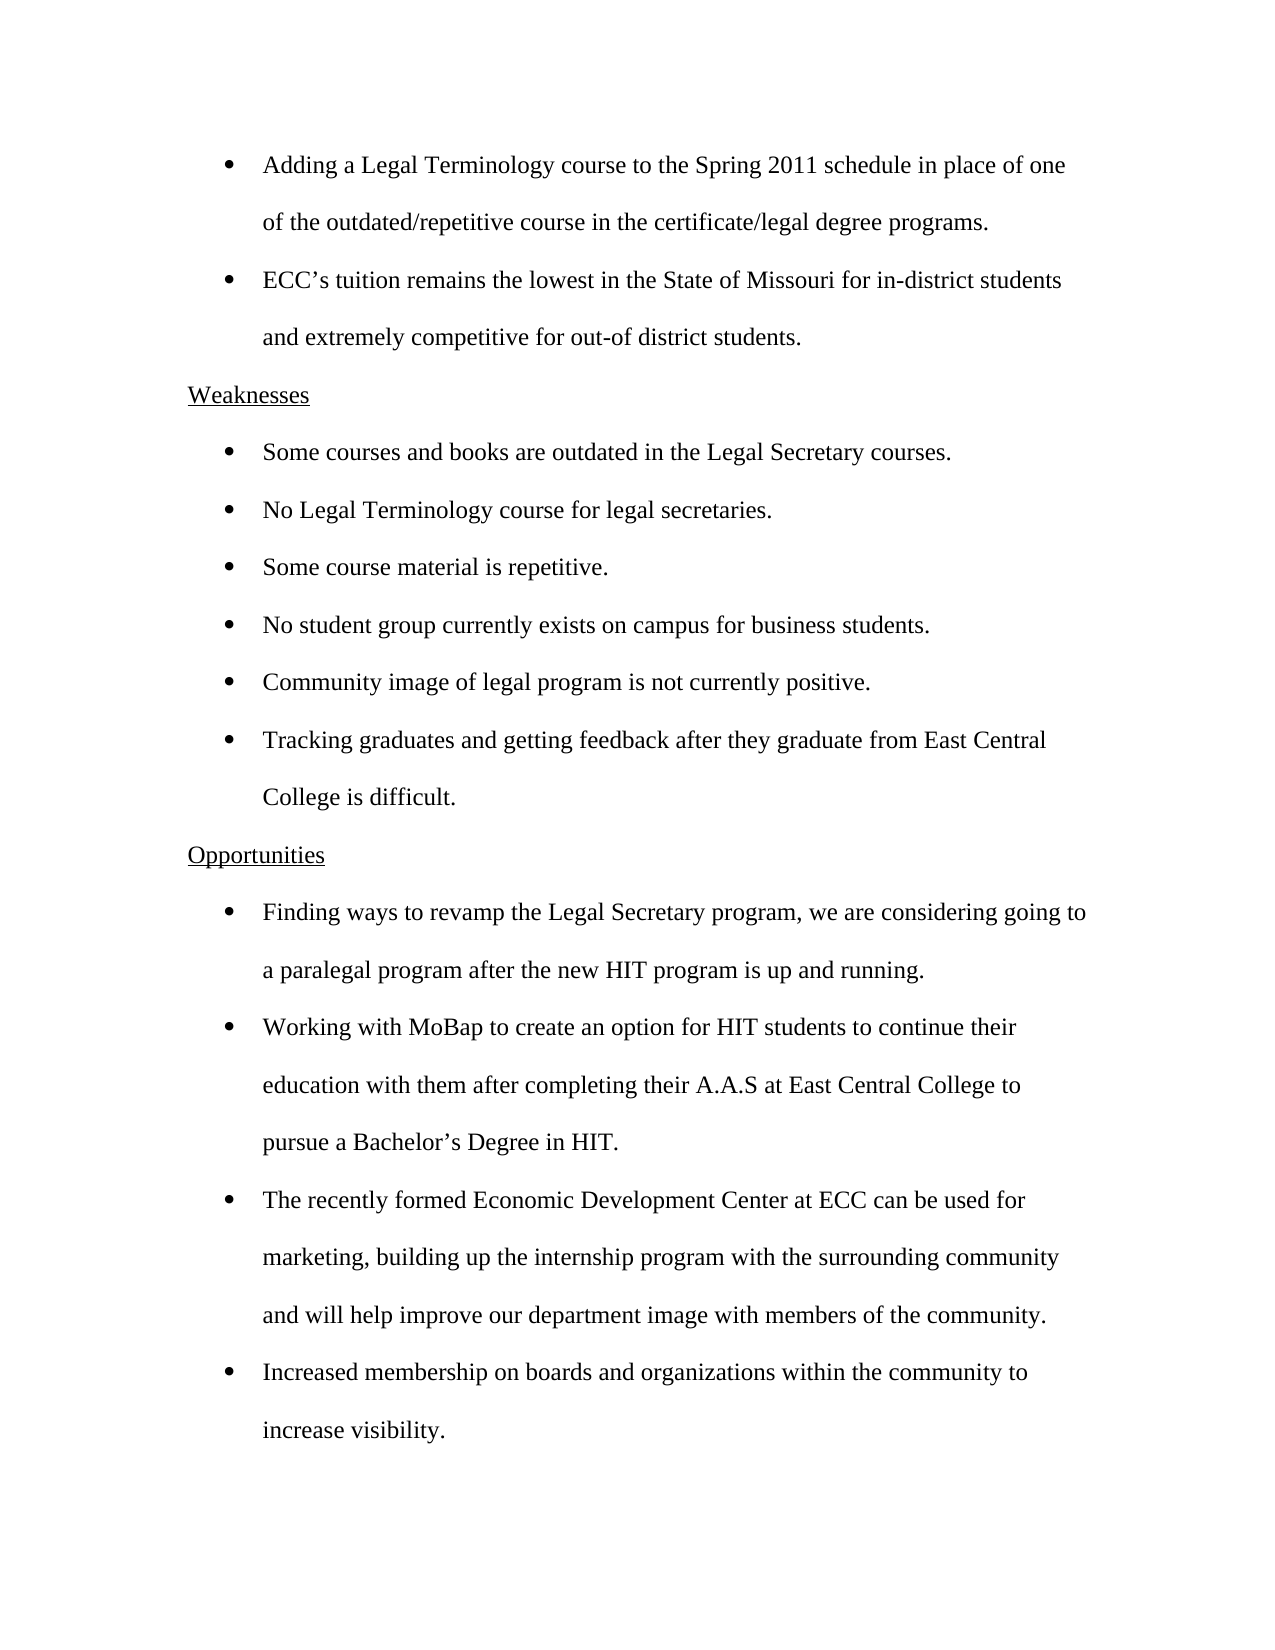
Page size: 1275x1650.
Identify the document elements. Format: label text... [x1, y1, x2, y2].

list Tracking graduates and getting feedback after they graduate from East Central College is difficult. [225, 725, 1087, 811]
text Weaknesses [187, 380, 1087, 409]
list Some course material is repetitive. [225, 552, 1087, 581]
list Adding a Legal Terminology course to the Spring 2011 schedule in place of one of the outdated/repetitive course in the certificate/legal degree programs. [225, 150, 1087, 236]
text Opportunities [187, 840, 1087, 869]
list Increased membership on boards and organizations within the community to increase visibility. [225, 1357, 1087, 1444]
list Some courses and books are outdated in the Legal Secretary courses. [225, 437, 1087, 466]
list No student group currently exists on campus for business students. [225, 610, 1087, 639]
list Working with MoBap to create an option for HIT students to continue their education with them after completing their A.A.S at East Central College to pursue a Bachelor’s Degree in HIT. [225, 1012, 1087, 1156]
list Community image of legal program is not currently positive. [225, 667, 1087, 696]
list Finding ways to revamp the Legal Secretary program, we are considering going to a paralegal program after the new HIT program is up and running. [225, 897, 1087, 984]
list ECC’s tuition remains the lowest in the State of Missouri for in-district students and extremely competitive for out-of district students. [225, 265, 1087, 351]
list No Legal Terminology course for legal secretaries. [225, 495, 1087, 524]
list The recently formed Economic Development Center at ECC can be used for marketing, building up the internship program with the surrounding community and will help improve our department image with members of the community. [225, 1185, 1087, 1329]
